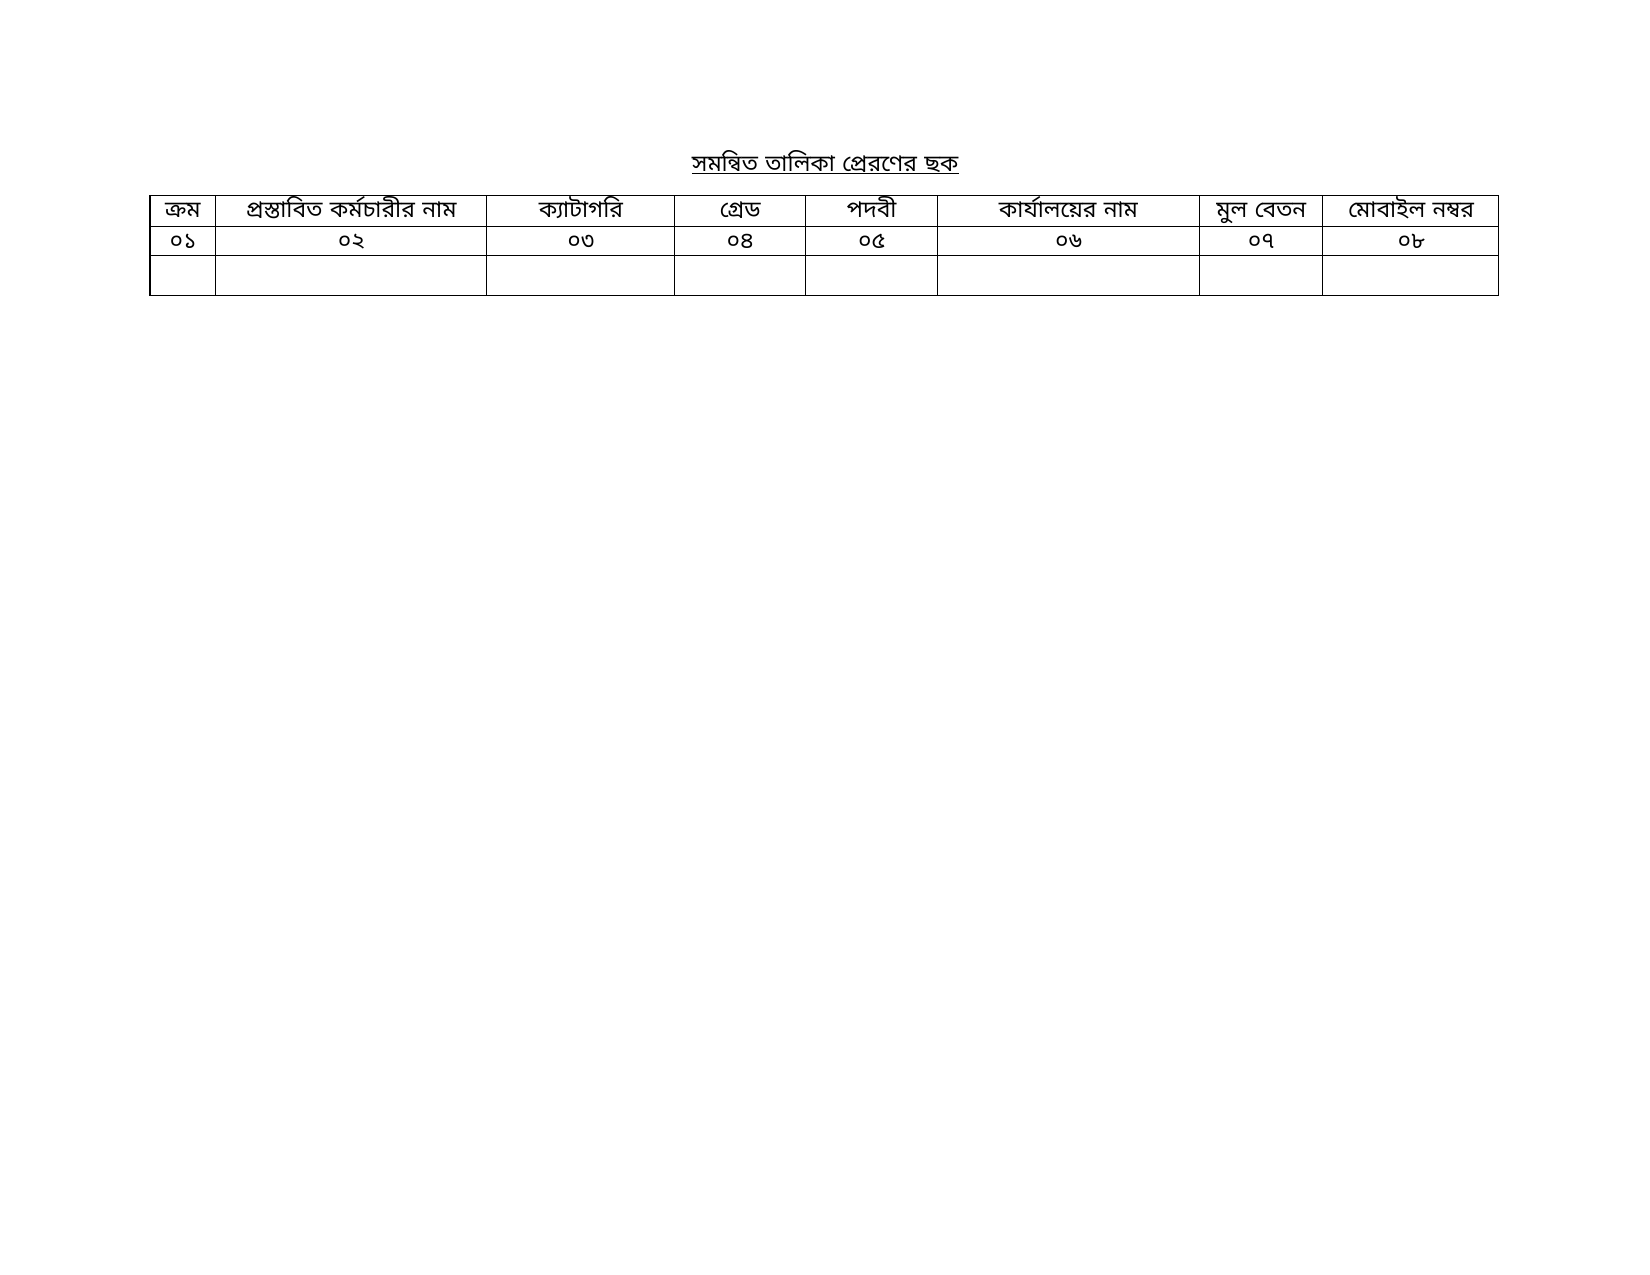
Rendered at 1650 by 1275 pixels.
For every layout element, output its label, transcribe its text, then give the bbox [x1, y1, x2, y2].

table_header মুল বেতন [1200, 196, 1322, 226]
text সমন্বিত তালিকা প্রেরণের ছক [150, 150, 1500, 177]
table_header মোবাইল নম্বর [1323, 196, 1498, 226]
table_header প্রস্তাবিত কর্মচারীর নাম [216, 196, 486, 226]
table_cell [675, 256, 805, 295]
table_cell [151, 256, 215, 295]
table_cell ০১ [151, 227, 215, 254]
table_cell [487, 256, 674, 295]
table_cell ০৩ [487, 227, 674, 254]
table_cell [1200, 256, 1322, 295]
table_cell ০২ [216, 227, 486, 254]
table_header ক্যাটাগরি [487, 196, 674, 226]
table_cell ০৪ [675, 227, 805, 254]
table_cell ০৮ [1323, 227, 1498, 254]
table_header গ্রেড [675, 196, 805, 226]
table_header পদবী [806, 196, 937, 226]
table_cell ০৬ [938, 227, 1199, 254]
table_header ক্রম [151, 196, 215, 226]
table_cell [1323, 256, 1498, 295]
table_cell [806, 256, 937, 295]
table_cell ০৫ [806, 227, 937, 254]
table_header কার্যালয়ের নাম [938, 196, 1199, 226]
table_cell [938, 256, 1199, 295]
table_cell ০৭ [1200, 227, 1322, 254]
table_cell [216, 256, 486, 295]
